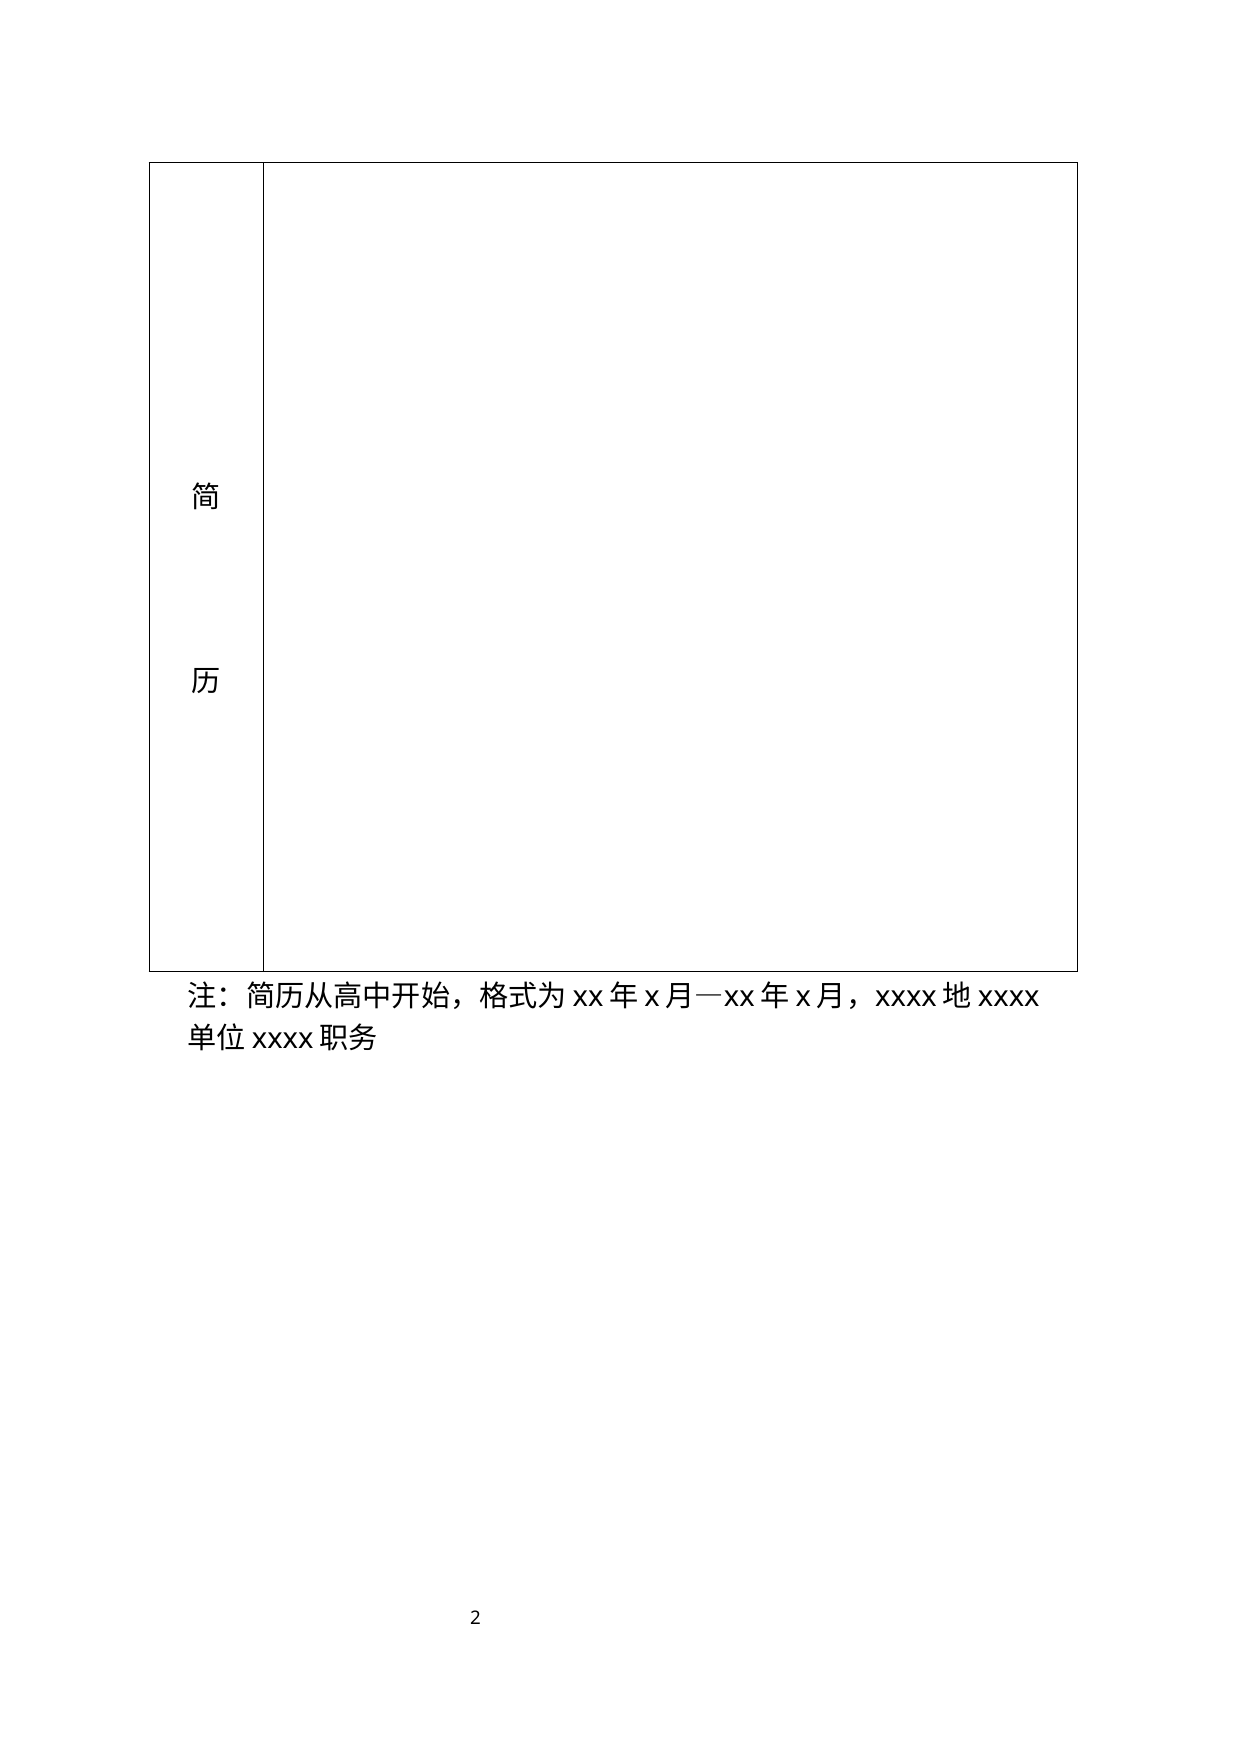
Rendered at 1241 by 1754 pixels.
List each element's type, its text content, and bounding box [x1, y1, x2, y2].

table_cell [264, 163, 1077, 971]
text 注：简历从高中开始，格式为xx年x月—xx年x月，xxxx地xxxx单位xxxx职务 [187, 972, 1053, 1057]
table_cell 简 历 [150, 163, 263, 971]
